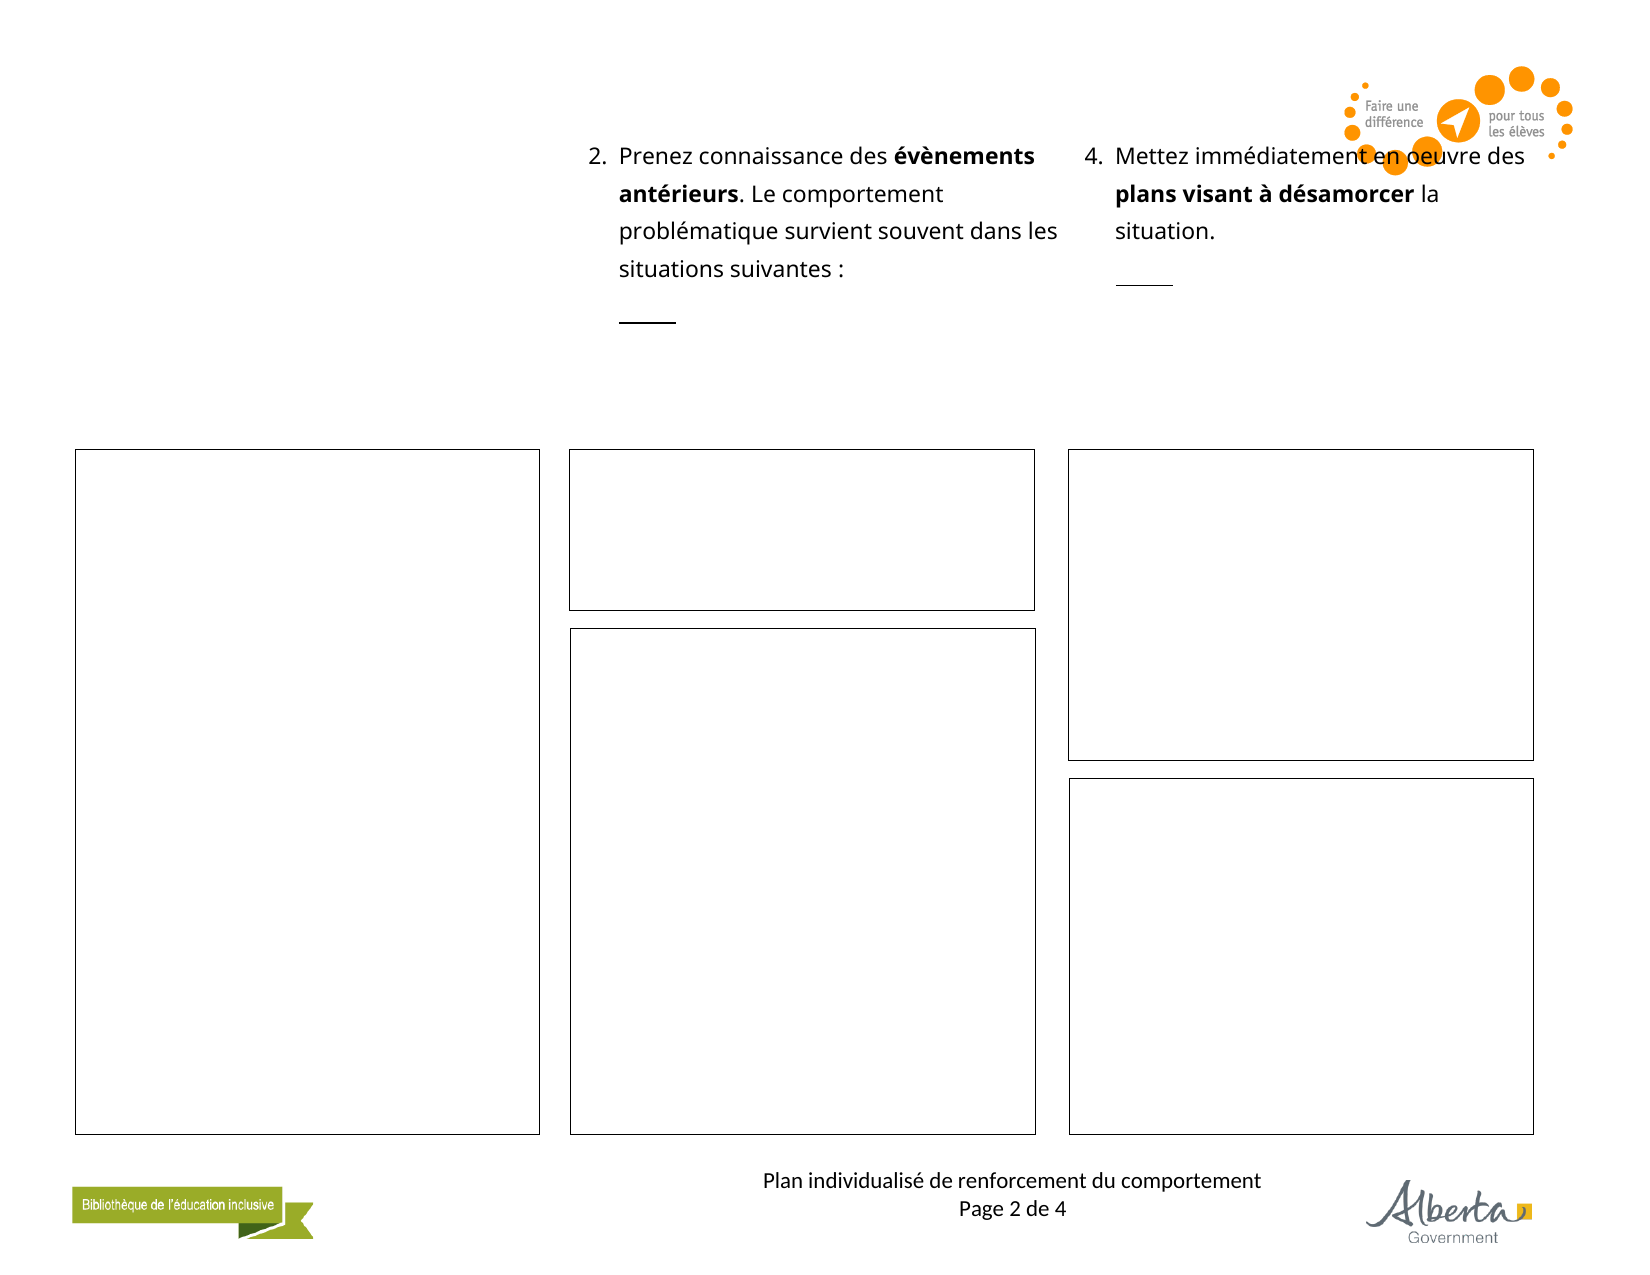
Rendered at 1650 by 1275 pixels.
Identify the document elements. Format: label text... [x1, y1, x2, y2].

table_cell 2. Prenez connaissance des évènements antérieurs. Le comportement problématique survient souvent dans les situations suivantes : [577, 128, 1073, 456]
picture [1366, 1180, 1532, 1243]
picture [72, 1183, 314, 1244]
table_cell 4. Mettez immédiatement en oeuvre des plans visant à désamorcer la situation. [1073, 128, 1569, 456]
